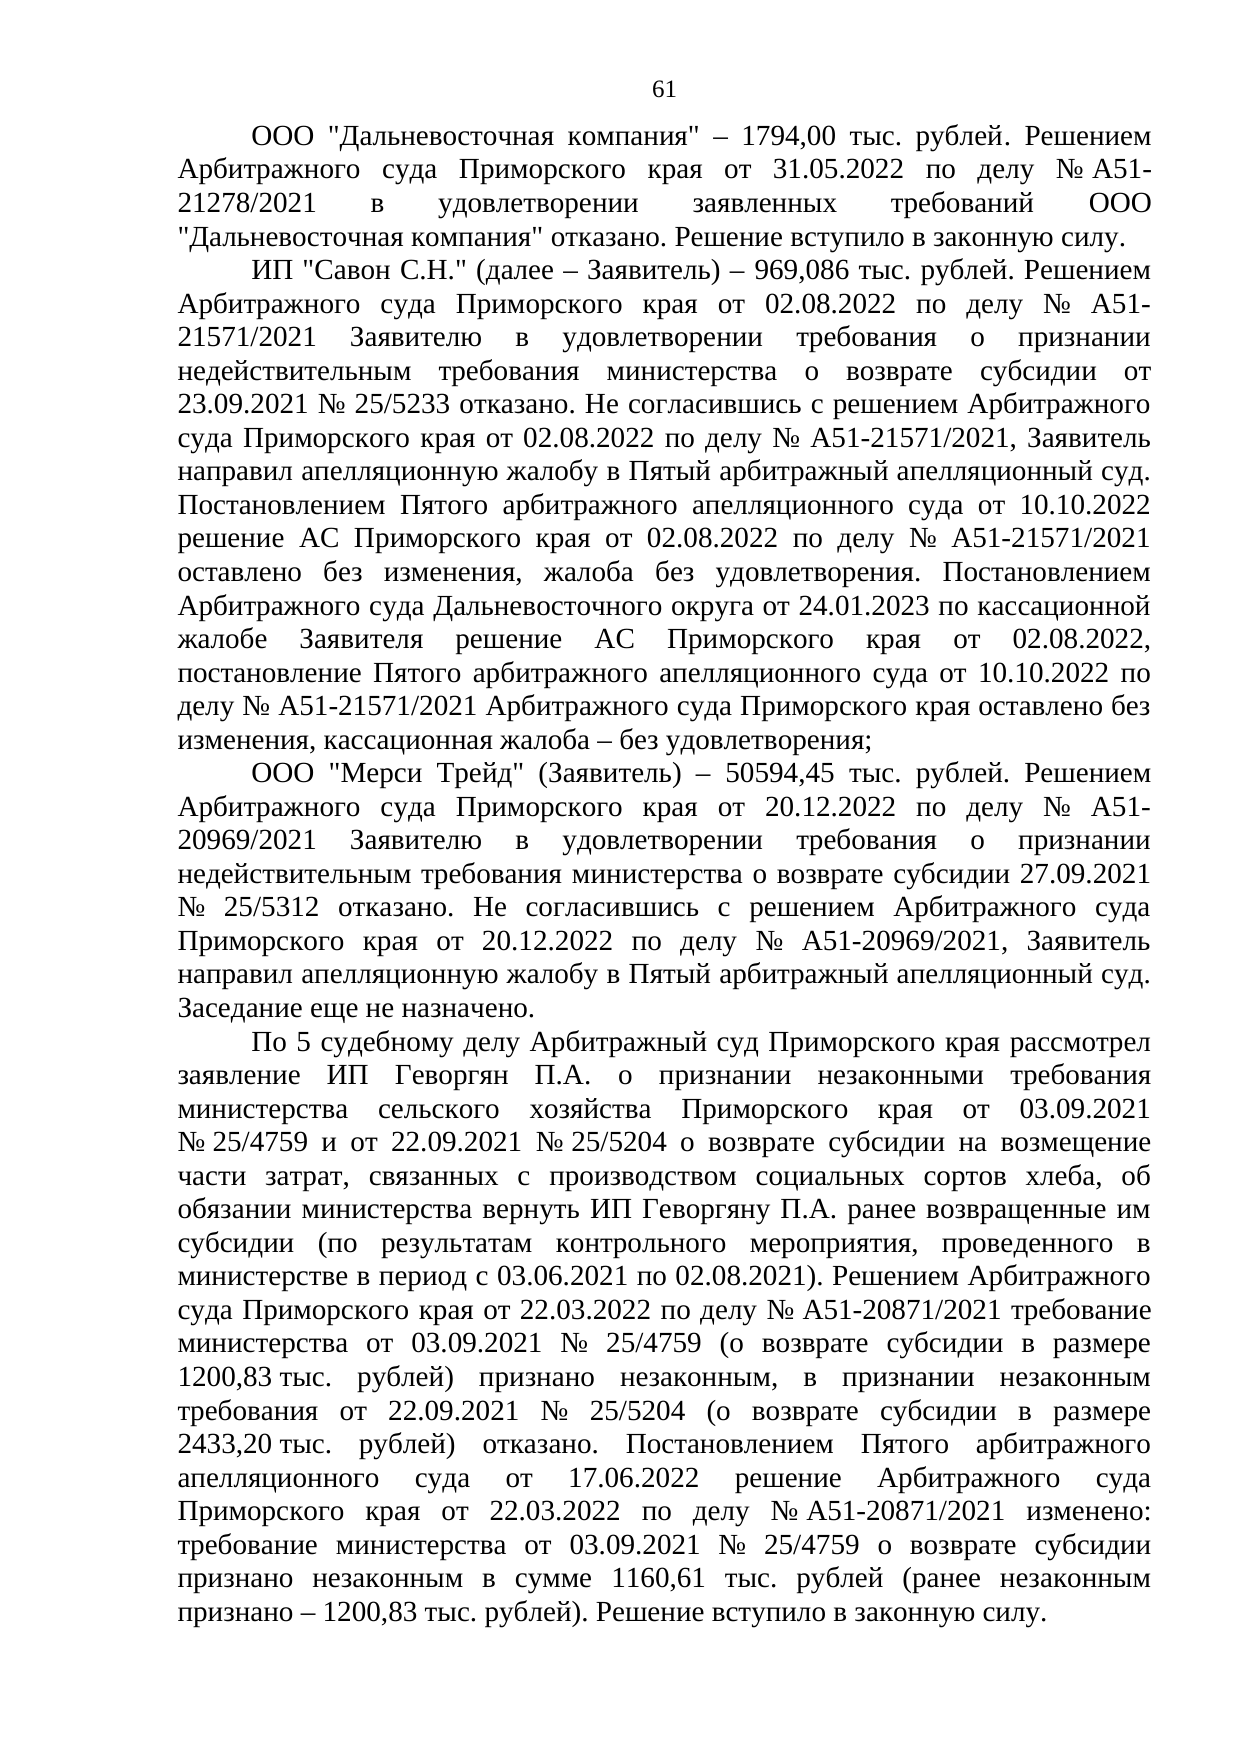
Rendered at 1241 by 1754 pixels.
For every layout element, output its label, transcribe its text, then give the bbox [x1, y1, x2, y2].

text ИП "Савон С.Н." (далее – Заявитель) – 969,086 тыс. рублей. Решением Арбитражного суда Приморского края от 02.08.2022 по делу № А51-21571/2021 Заявителю в удовлетворении требования о признании недействительным требования министерства о возврате субсидии от 23.09.2021 № 25/5233 отказано. Не согласившись с решением Арбитражного суда Приморского края от 02.08.2022 по делу № А51-21571/2021, Заявитель направил апелляционную жалобу в Пятый арбитражный апелляционный суд. Постановлением Пятого арбитражного апелляционного суда от 10.10.2022 решение АС Приморского края от 02.08.2022 по делу № А51-21571/2021 оставлено без изменения, жалоба без удовлетворения. Постановлением Арбитражного суда Дальневосточного округа от 24.01.2023 по кассационной жалобе Заявителя решение АС Приморского края от 02.08.2022, постановление Пятого арбитражного апелляционного суда от 10.10.2022 по делу № А51-21571/2021 Арбитражного суда Приморского края оставлено без изменения, кассационная жалоба – без удовлетворения; [177, 252, 1152, 755]
text ООО "Мерси Трейд" (Заявитель) – 50594,45 тыс. рублей. Решением Арбитражного суда Приморского края от 20.12.2022 по делу № А51-20969/2021 Заявителю в удовлетворении требования о признании недействительным требования министерства о возврате субсидии 27.09.2021 № 25/5312 отказано. Не согласившись с решением Арбитражного суда Приморского края от 20.12.2022 по делу № А51-20969/2021, Заявитель направил апелляционную жалобу в Пятый арбитражный апелляционный суд. Заседание еще не назначено. [177, 755, 1152, 1024]
text По 5 судебному делу Арбитражный суд Приморского края рассмотрел заявление ИП Геворгян П.А. о признании незаконными требования министерства сельского хозяйства Приморского края от 03.09.2021 № 25/4759 и от 22.09.2021 № 25/5204 о возврате субсидии на возмещение части затрат, связанных с производством социальных сортов хлеба, об обязании министерства вернуть ИП Геворгяну П.А. ранее возвращенные им субсидии (по результатам контрольного мероприятия, проведенного в министерстве в период с 03.06.2021 по 02.08.2021). Решением Арбитражного суда Приморского края от 22.03.2022 по делу № А51-20871/2021 требование министерства от 03.09.2021 № 25/4759 (о возврате субсидии в размере 1200,83 тыс. рублей) признано незаконным, в признании незаконным требования от 22.09.2021 № 25/5204 (о возврате субсидии в размере 2433,20 тыс. рублей) отказано. Постановлением Пятого арбитражного апелляционного суда от 17.06.2022 решение Арбитражного суда Приморского края от 22.03.2022 по делу № А51-20871/2021 изменено: требование министерства от 03.09.2021 № 25/4759 о возврате субсидии признано незаконным в сумме 1160,61 тыс. рублей (ранее незаконным признано – 1200,83 тыс. рублей). Решение вступило в законную силу. [177, 1024, 1152, 1627]
text ООО "Дальневосточная компания" – 1794,00 тыс. рублей. Решением Арбитражного суда Приморского края от 31.05.2022 по делу № А51-21278/2021 в удовлетворении заявленных требований ООО "Дальневосточная компания" отказано. Решение вступило в законную силу. [177, 118, 1152, 252]
